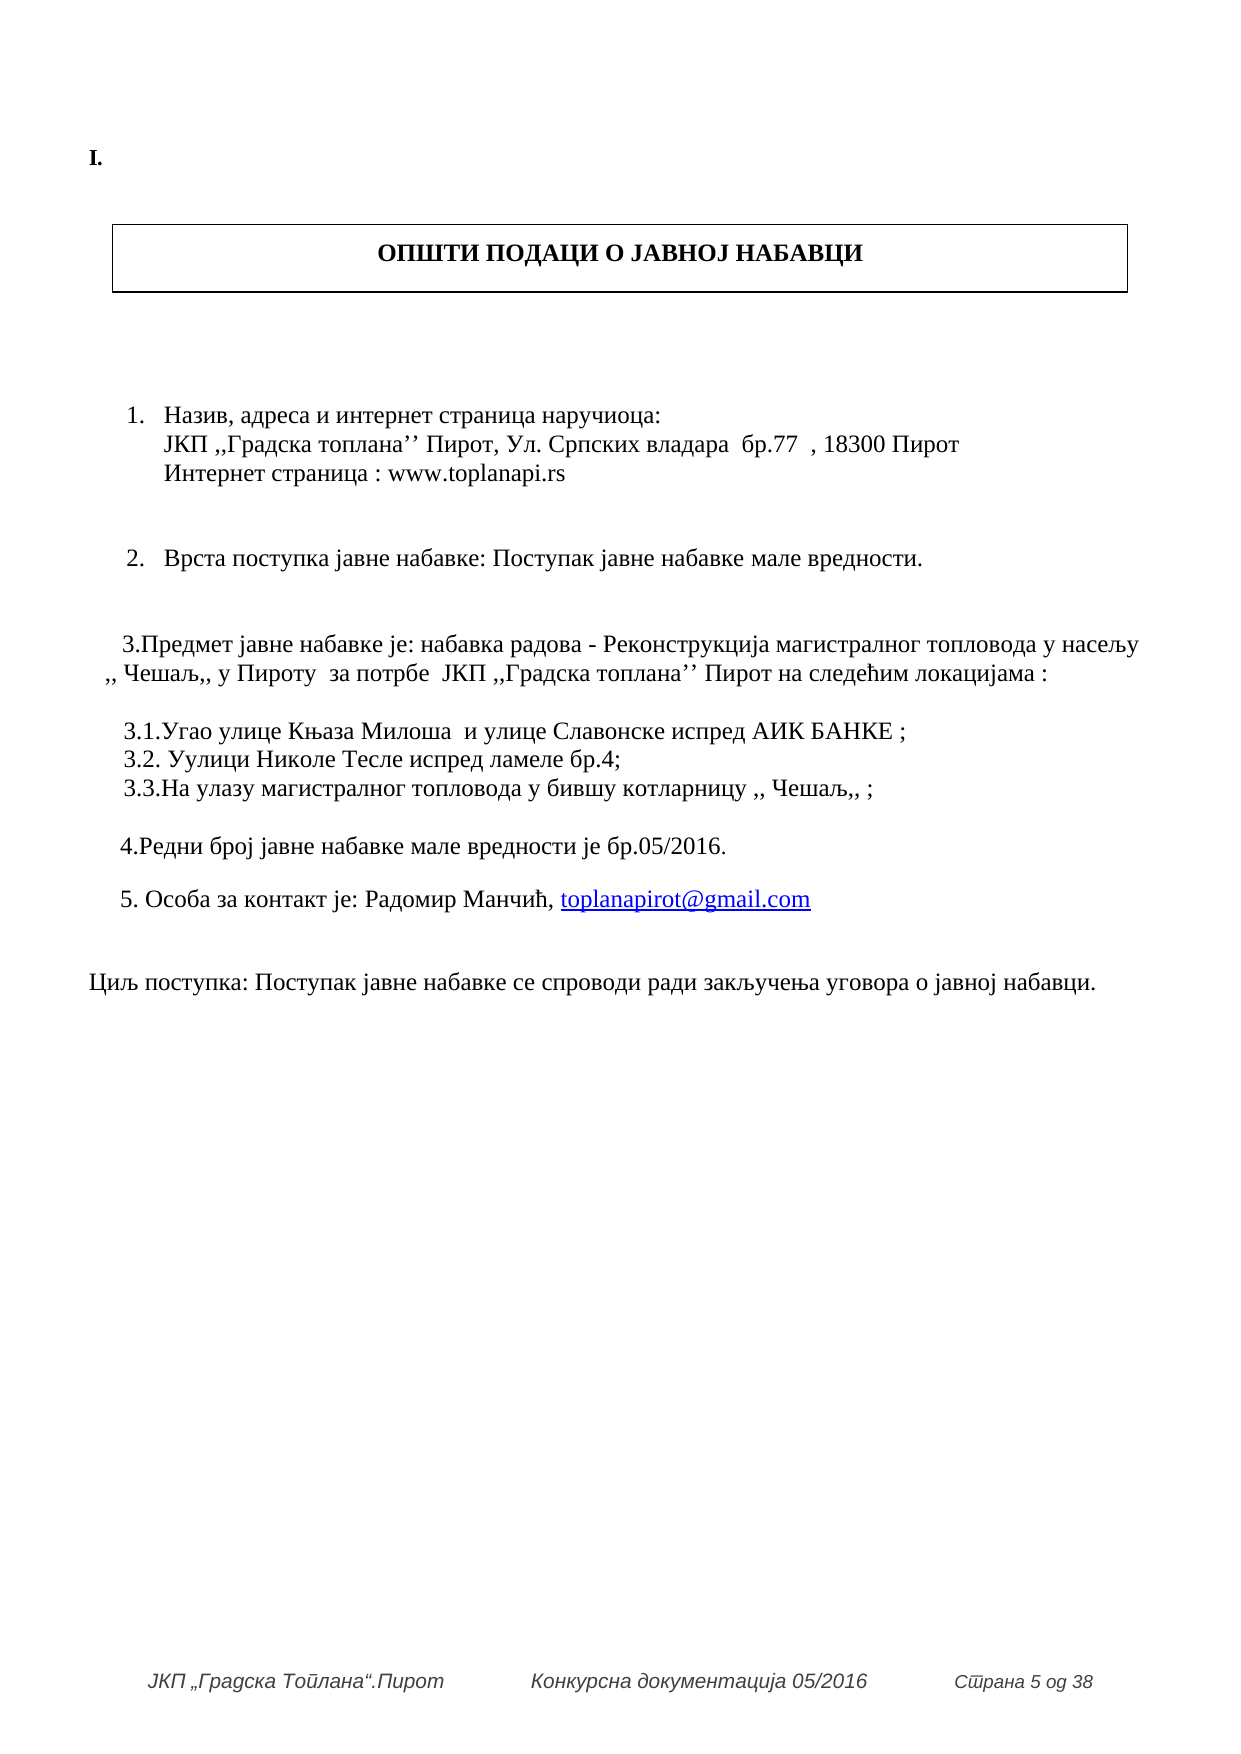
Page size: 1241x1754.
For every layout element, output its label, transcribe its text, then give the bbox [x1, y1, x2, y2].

text 3.Предмет јавне набавкe je: набавка радова - Реконструкција магистралног топловода у насељу [29, 629, 1181, 658]
text 5. Особа за контакт је: Радомир Манчић, toplanapirot@gmail.com [89, 884, 1152, 913]
text 4.Редни број јавне набавке мале вредности је бр.05/2016. [89, 831, 1152, 859]
text ,, Чешаљ,, у Пироту за потрбе ЈКП ,,Градска топлана’’ Пирот на следећим локацијама : [29, 658, 1181, 687]
text 3.3.На улазу магистралног топловода у бившу котларницу ,, Чешаљ,, ; [29, 773, 1181, 802]
list Назив, адреса и интернет страница наручиоца: [126, 400, 1152, 429]
list Врста поступка јавне набавке: Поступак јавне набавке мале вредности. [126, 543, 1152, 572]
text I. [89, 144, 1152, 171]
text Циљ поступка: Поступак јавне набавке се спроводи ради закључења уговора о јавној набавци. [89, 967, 1152, 996]
table_header ОПШТИ ПОДАЦИ О ЈАВНОЈ НАБАВЦИ [113, 225, 1127, 291]
text 3.2. Уулици Николе Тесле испред ламеле бр.4; [29, 744, 1181, 773]
text ЈКП ,,Градска топлана’’ Пирот, Ул. Српских владара бр.77 , 18300 Пирот [164, 429, 1152, 458]
text Интернет страница : www.toplanapi.rs [164, 458, 1152, 486]
text 3.1.Угао улице Књаза Милоша и улице Славонске испред АИК БАНКЕ ; [29, 716, 1181, 744]
